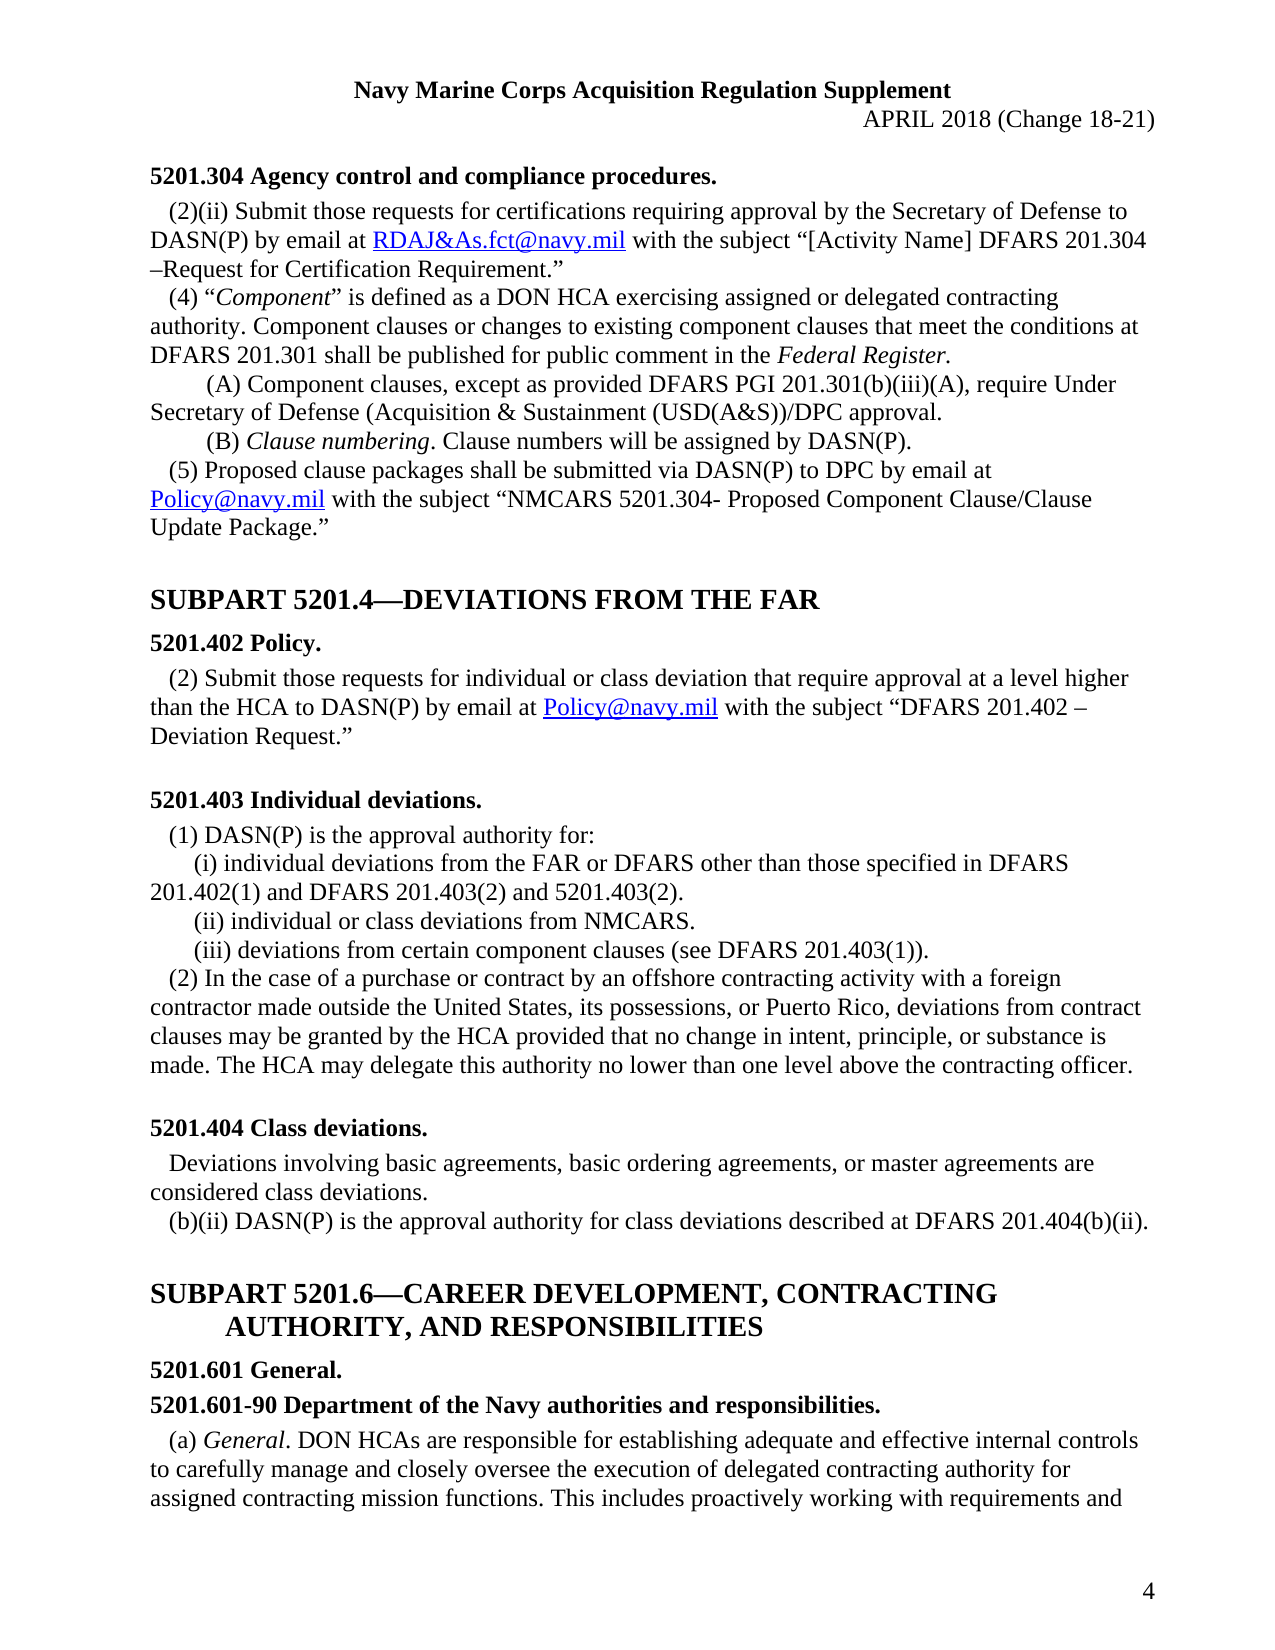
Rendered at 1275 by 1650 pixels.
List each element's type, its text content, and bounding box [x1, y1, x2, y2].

text Deviations involving basic agreements, basic ordering agreements, or master agreements are considered class deviations. [150, 1148, 1155, 1206]
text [150, 1426, 1155, 1512]
text (ii) individual or class deviations from NMCARS. [150, 906, 1155, 935]
subtitle 5201.601 General. [150, 1356, 1155, 1384]
text (B) Clause numbering. Clause numbers will be assigned by DASN(P). [150, 426, 1155, 455]
text (i) individual deviations from the FAR or DFARS other than those specified in DFARS 201.402(1) and DFARS 201.403(2) and 5201.403(2). [150, 848, 1155, 906]
text (b)(ii) DASN(P) is the approval authority for class deviations described at DFARS 201.404(b)(ii). [150, 1206, 1155, 1235]
text (iii) deviations from certain component clauses (see DFARS 201.403(1)). [150, 935, 1155, 963]
text (2) In the case of a purchase or contract by an offshore contracting activity with a foreign contractor made outside the United States, its possessions, or Puerto Rico, deviations from contract clauses may be granted by the HCA provided that no change in intent, principle, or substance is made. The HCA may delegate this authority no lower than one level above the contracting officer. [150, 963, 1155, 1078]
subtitle 5201.403 Individual deviations. [150, 785, 1155, 813]
subtitle 5201.402 Policy. [150, 628, 1155, 657]
subtitle 5201.404 Class deviations. [150, 1113, 1155, 1142]
text (1) DASN(P) is the approval authority for: [150, 820, 1155, 848]
text (2)(ii) Submit those requests for certifications requiring approval by the Secretary of Defense to DASN(P) by email at RDAJ&As.fct@navy.mil with the subject “[Activity Name] DFARS 201.304 –Request for Certification Requirement.” [150, 196, 1155, 282]
text (4) “Component” is defined as a DON HCA exercising assigned or delegated contracting authority. Component clauses or changes to existing component clauses that meet the conditions at DFARS 201.301 shall be published for public comment in the Federal Register. [150, 282, 1155, 369]
subtitle 5201.601-90 Department of the Navy authorities and responsibilities. [150, 1391, 1155, 1419]
text (A) Component clauses, except as provided DFARS PGI 201.301(b)(iii)(A), require Under Secretary of Defense (Acquisition & Sustainment (USD(A&S))/DPC approval. [150, 369, 1155, 426]
text (2) Submit those requests for individual or class deviation that require approval at a level higher than the HCA to DASN(P) by email at Policy@navy.mil with the subject “DFARS 201.402 –Deviation Request.” [150, 663, 1155, 750]
subtitle 5201.304 Agency control and compliance procedures. [150, 161, 1155, 190]
text (5) Proposed clause packages shall be submitted via DASN(P) to DPC by email at Policy@navy.mil with the subject “NMCARS 5201.304- Proposed Component Clause/Clause Update Package.” [150, 455, 1155, 541]
subtitle SUBPART 5201.4—DEVIATIONS FROM THE FAR [150, 582, 1155, 616]
subtitle SUBPART 5201.6—CAREER DEVELOPMENT, CONTRACTING AUTHORITY, AND RESPONSIBILITIES [150, 1276, 1155, 1343]
